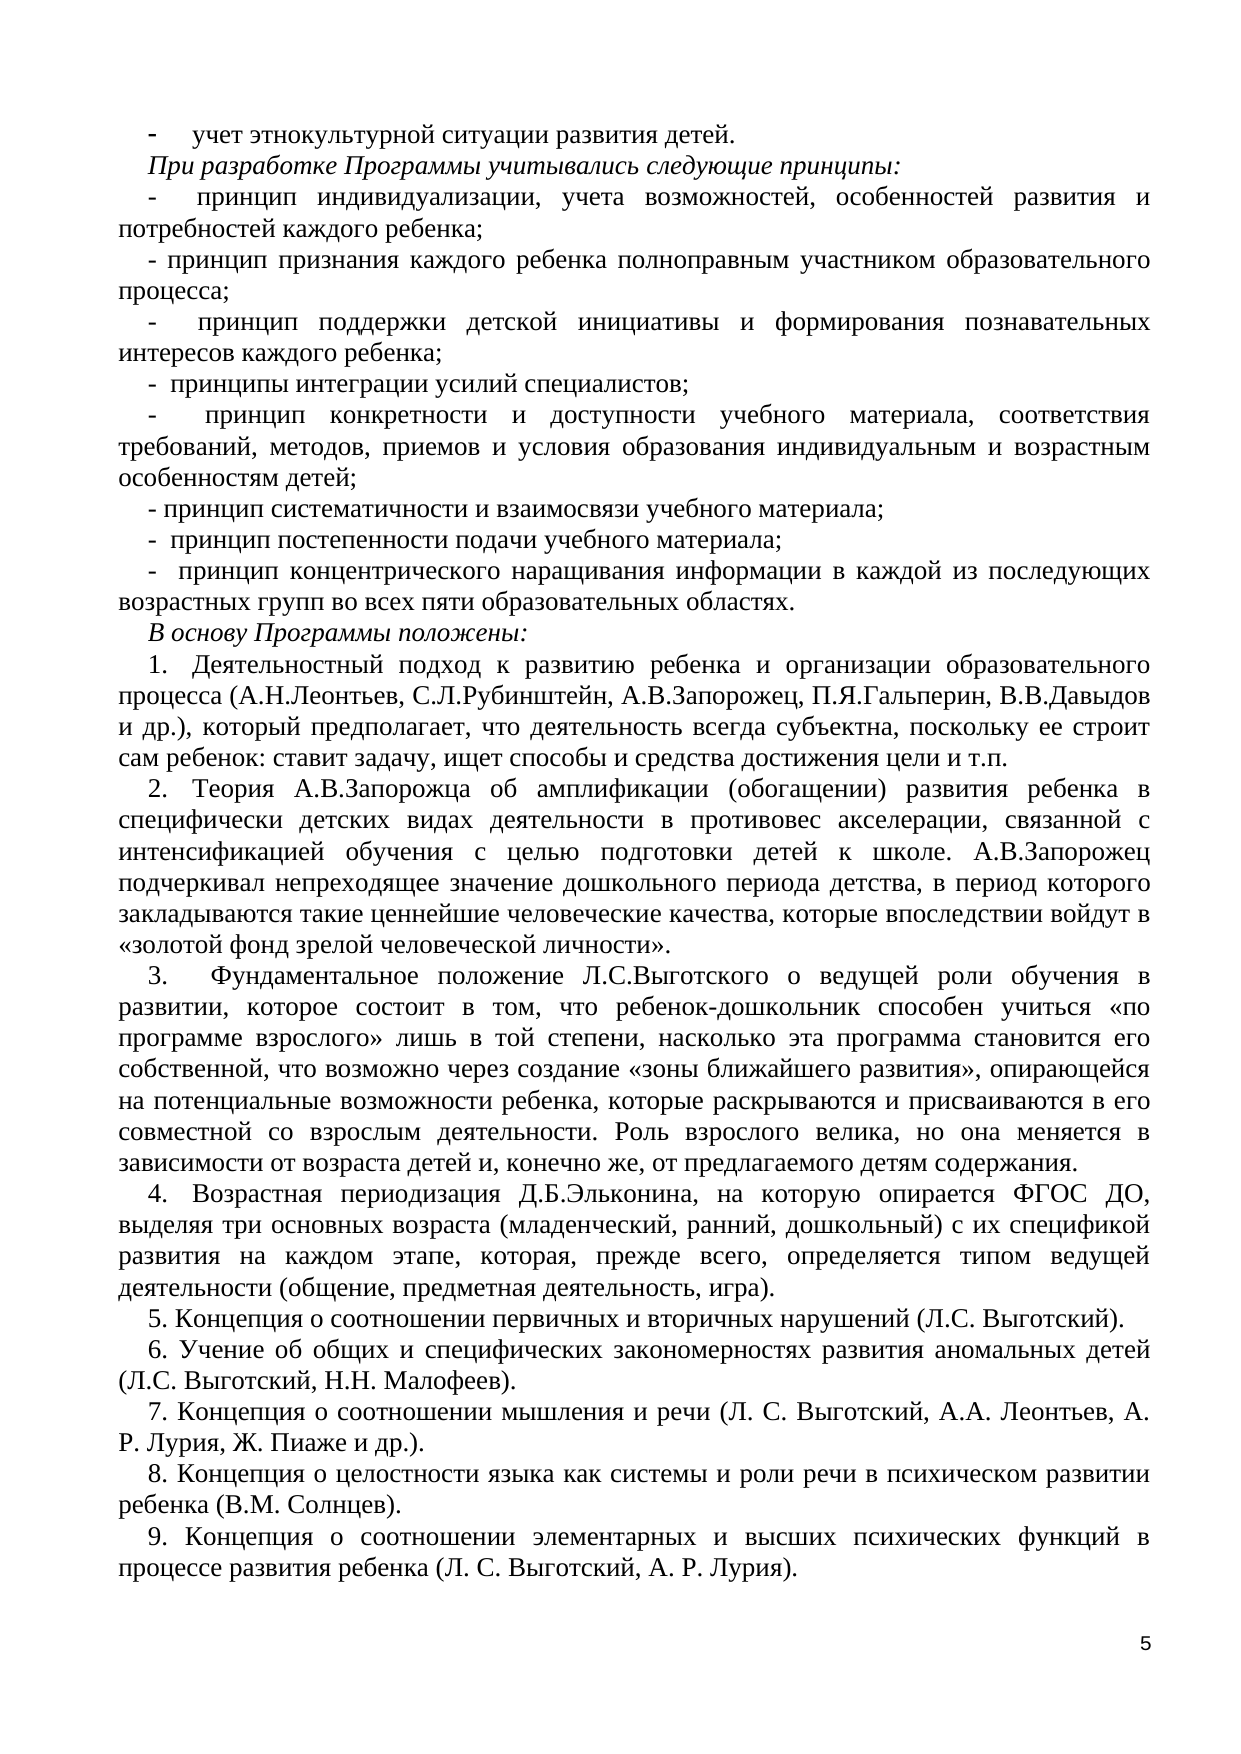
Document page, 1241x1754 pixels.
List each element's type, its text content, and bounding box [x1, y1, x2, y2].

text - принцип концентрического наращивания информации в каждой из последующих возрастных групп во всех пяти образовательных областях. [118, 554, 1152, 617]
text 4. Возрастная периодизация Д.Б.Эльконина, на которую опирается ФГОС ДО, выделяя три основных возраста (младенческий, ранний, дошкольный) с их спецификой развития на каждом этапе, которая, прежде всего, определяется типом ведущей деятельности (общение, предметная деятельность, игра). [118, 1177, 1152, 1302]
text - принцип индивидуализации, учета возможностей, особенностей развития и потребностей каждого ребенка; [118, 181, 1152, 243]
text 9. Концепция о соотношении элементарных и высших психических функций в процессе развития ребенка (Л. С. Выготский, А. Р. Лурия). [118, 1520, 1152, 1582]
text - принцип конкретности и доступности учебного материала, соответствия требований, методов, приемов и условия образования индивидуальным и возрастным особенностям детей; [118, 398, 1152, 492]
text - принцип признания каждого ребенка полноправным участником образовательного процесса; [118, 243, 1152, 305]
text - принцип поддержки детской инициативы и формирования познавательных интересов каждого ребенка; [118, 305, 1152, 367]
text 3. Фундаментальное положение Л.С.Выготского о ведущей роли обучения в развитии, которое состоит в том, что ребенок-дошкольник способен учиться «по программе взрослого» лишь в той степени, насколько эта программа становится его собственной, что возможно через создание «зоны ближайшего развития», опирающейся на потенциальные возможности ребенка, которые раскрываются и присваиваются в его совместной со взрослым деятельности. Роль взрослого велика, но она меняется в зависимости от возраста детей и, конечно же, от предлагаемого детям содержания. [118, 959, 1152, 1177]
list учет этнокультурной ситуации развития детей. [118, 118, 1152, 149]
text - принцип постепенности подачи учебного материала; [118, 523, 1152, 554]
text 7. Концепция о соотношении мышления и речи (Л. С. Выготский, А.А. Леонтьев, А. Р. Лурия, Ж. Пиаже и др.). [118, 1395, 1152, 1457]
text 8. Концепция о целостности языка как системы и роли речи в психическом развитии ребенка (В.М. Солнцев). [118, 1457, 1152, 1520]
text В основу Программы положены: [118, 617, 1152, 648]
text - принцип систематичности и взаимосвязи учебного материала; [118, 492, 1152, 523]
text 1. Деятельностный подход к развитию ребенка и организации образовательного процесса (А.Н.Леонтьев, С.Л.Рубинштейн, А.В.Запорожец, П.Я.Гальперин, В.В.Давыдов и др.), который предполагает, что деятельность всегда субъектна, поскольку ее строит сам ребенок: ставит задачу, ищет способы и средства достижения цели и т.п. [118, 648, 1152, 772]
text - принципы интеграции усилий специалистов; [118, 367, 1152, 398]
list При разработке Программы учитывались следующие принципы: [118, 149, 1152, 181]
text 5. Концепция о соотношении первичных и вторичных нарушений (Л.С. Выготский). [118, 1302, 1152, 1333]
text 2. Теория А.В.Запорожца об амплификации (обогащении) развития ребенка в специфически детских видах деятельности в противовес акселерации, связанной с интенсификацией обучения с целью подготовки детей к школе. А.В.Запорожец подчеркивал непреходящее значение дошкольного периода детства, в период которого закладываются такие ценнейшие человеческие качества, которые впоследствии войдут в «золотой фонд зрелой человеческой личности». [118, 772, 1152, 959]
text 6. Учение об общих и специфических закономерностях развития аномальных детей (Л.С. Выготский, Н.Н. Малофеев). [118, 1333, 1152, 1395]
